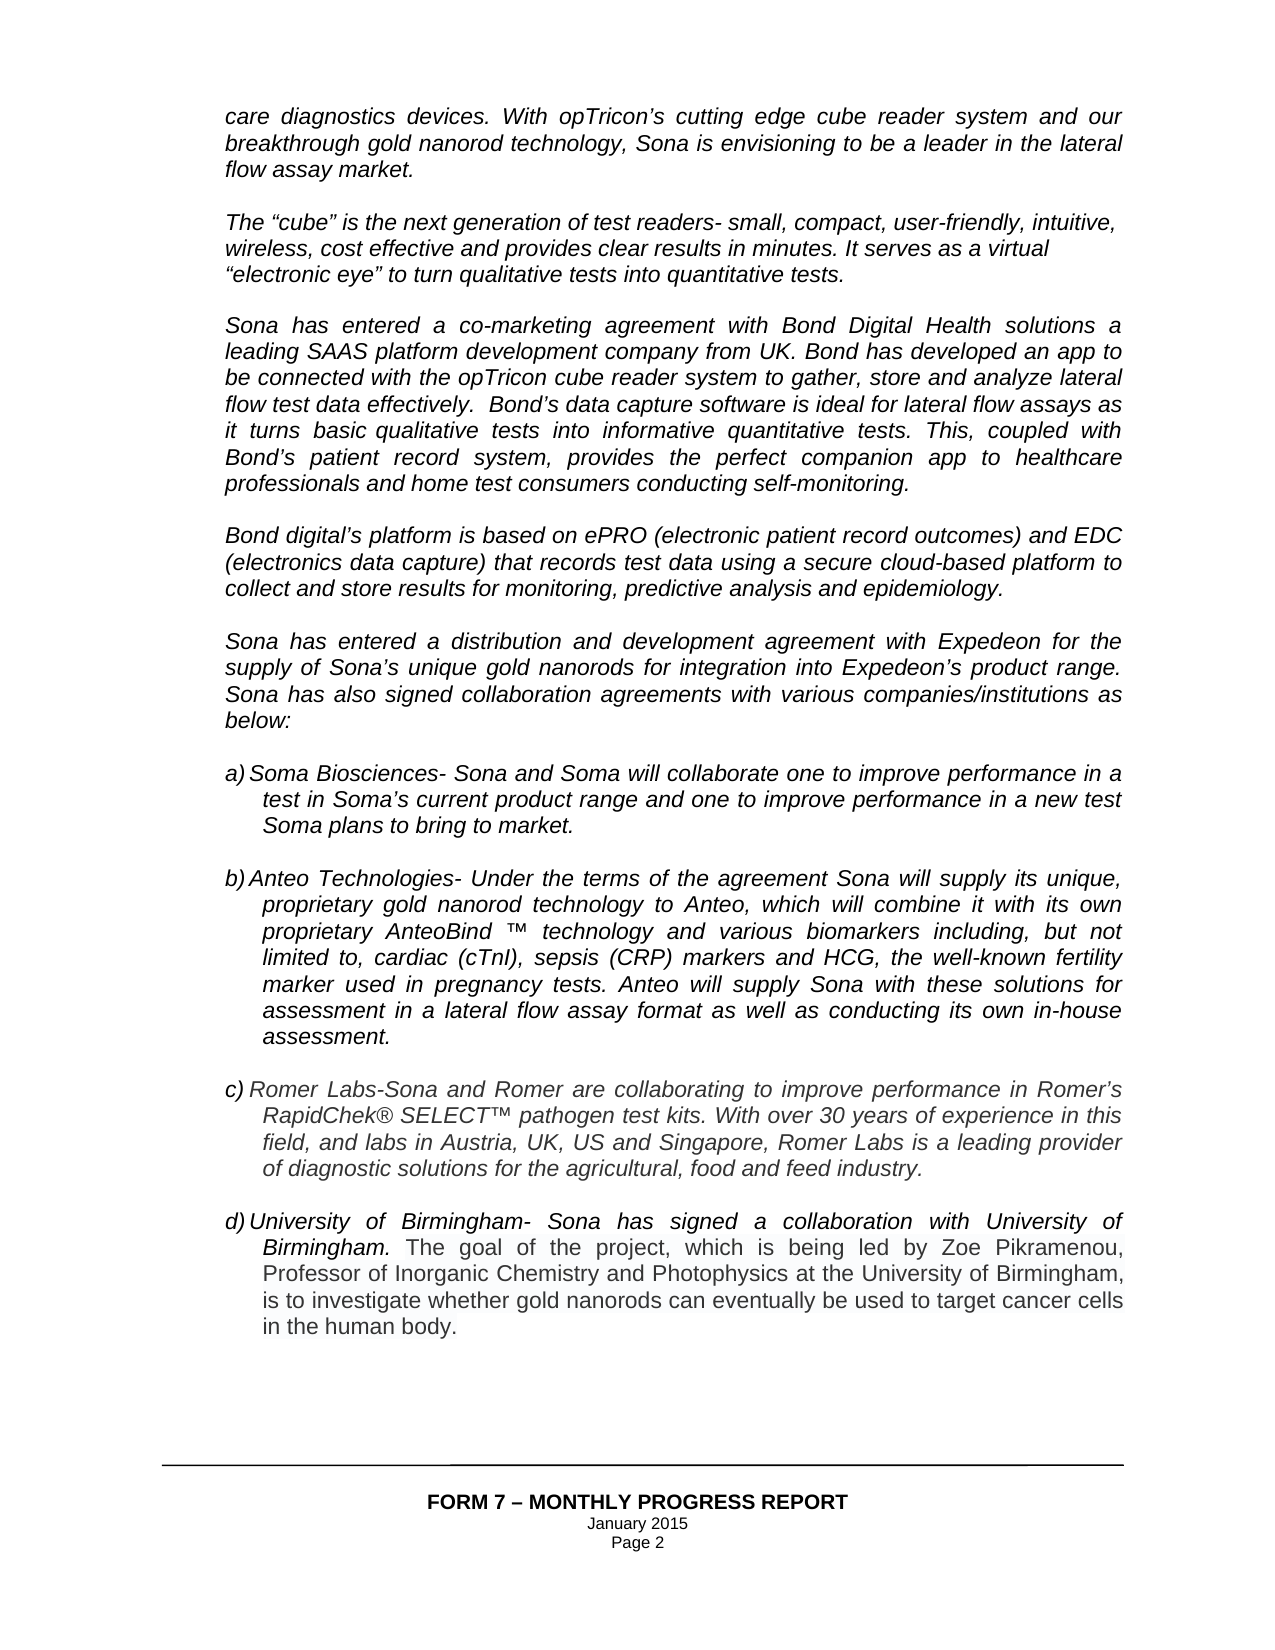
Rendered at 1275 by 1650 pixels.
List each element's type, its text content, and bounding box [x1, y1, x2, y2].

list University of Birmingham- Sona has signed a collaboration with University of Birmingham. The goal of the project, which is being led by Zoe Pikramenou, Professor of Inorganic Chemistry and Photophysics at the University of Birmingham, is to investigate whether gold nanorods can eventually be used to target cancer cells in the human body. [225, 1208, 1125, 1339]
text Sona has entered a co-marketing agreement with Bond Digital Health solutions a leading SAAS platform development company from UK. Bond has developed an app to be connected with the opTricon cube reader system to gather, store and analyze lateral flow test data effectively. Bond’s data capture software is ideal for lateral flow assays as it turns basic qualitative tests into informative quantitative tests. This, coupled with Bond’s patient record system, provides the perfect companion app to healthcare professionals and home test consumers conducting self-monitoring. [225, 312, 1125, 496]
list Soma Biosciences- Sona and Soma will collaborate one to improve performance in a test in Soma’s current product range and one to improve performance in a new test Soma plans to bring to market. [225, 760, 1125, 839]
text The “cube” is the next generation of test readers- small, compact, user-friendly, intuitive, wireless, cost effective and provides clear results in minutes. It serves as a virtual “electronic eye” to turn qualitative tests into quantitative tests. [225, 208, 1125, 288]
text Sona has entered a distribution and development agreement with Expedeon for the supply of Sona’s unique gold nanorods for integration into Expedeon’s product range. Sona has also signed collaboration agreements with various companies/institutions as below: [225, 628, 1125, 733]
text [225, 103, 1125, 182]
list Anteo Technologies- Under the terms of the agreement Sona will supply its unique, proprietary gold nanorod technology to Anteo, which will combine it with its own proprietary AnteoBind ™ technology and various biomarkers including, but not limited to, cardiac (cTnI), sepsis (CRP) markers and HCG, the well-known fertility marker used in pregnancy tests. Anteo will supply Sona with these solutions for assessment in a lateral flow assay format as well as conducting its own in-house assessment. [225, 865, 1125, 1049]
text Bond digital’s platform is based on ePRO (electronic patient record outcomes) and EDC (electronics data capture) that records test data using a secure cloud-based platform to collect and store results for monitoring, predictive analysis and epidemiology. [225, 522, 1125, 602]
list Romer Labs-Sona and Romer are collaborating to improve performance in Romer’s RapidChek® SELECT™ pathogen test kits. With over 30 years of experience in this field, and labs in Austria, UK, US and Singapore, Romer Labs is a leading provider of diagnostic solutions for the agricultural, food and feed industry. [225, 1076, 1125, 1181]
